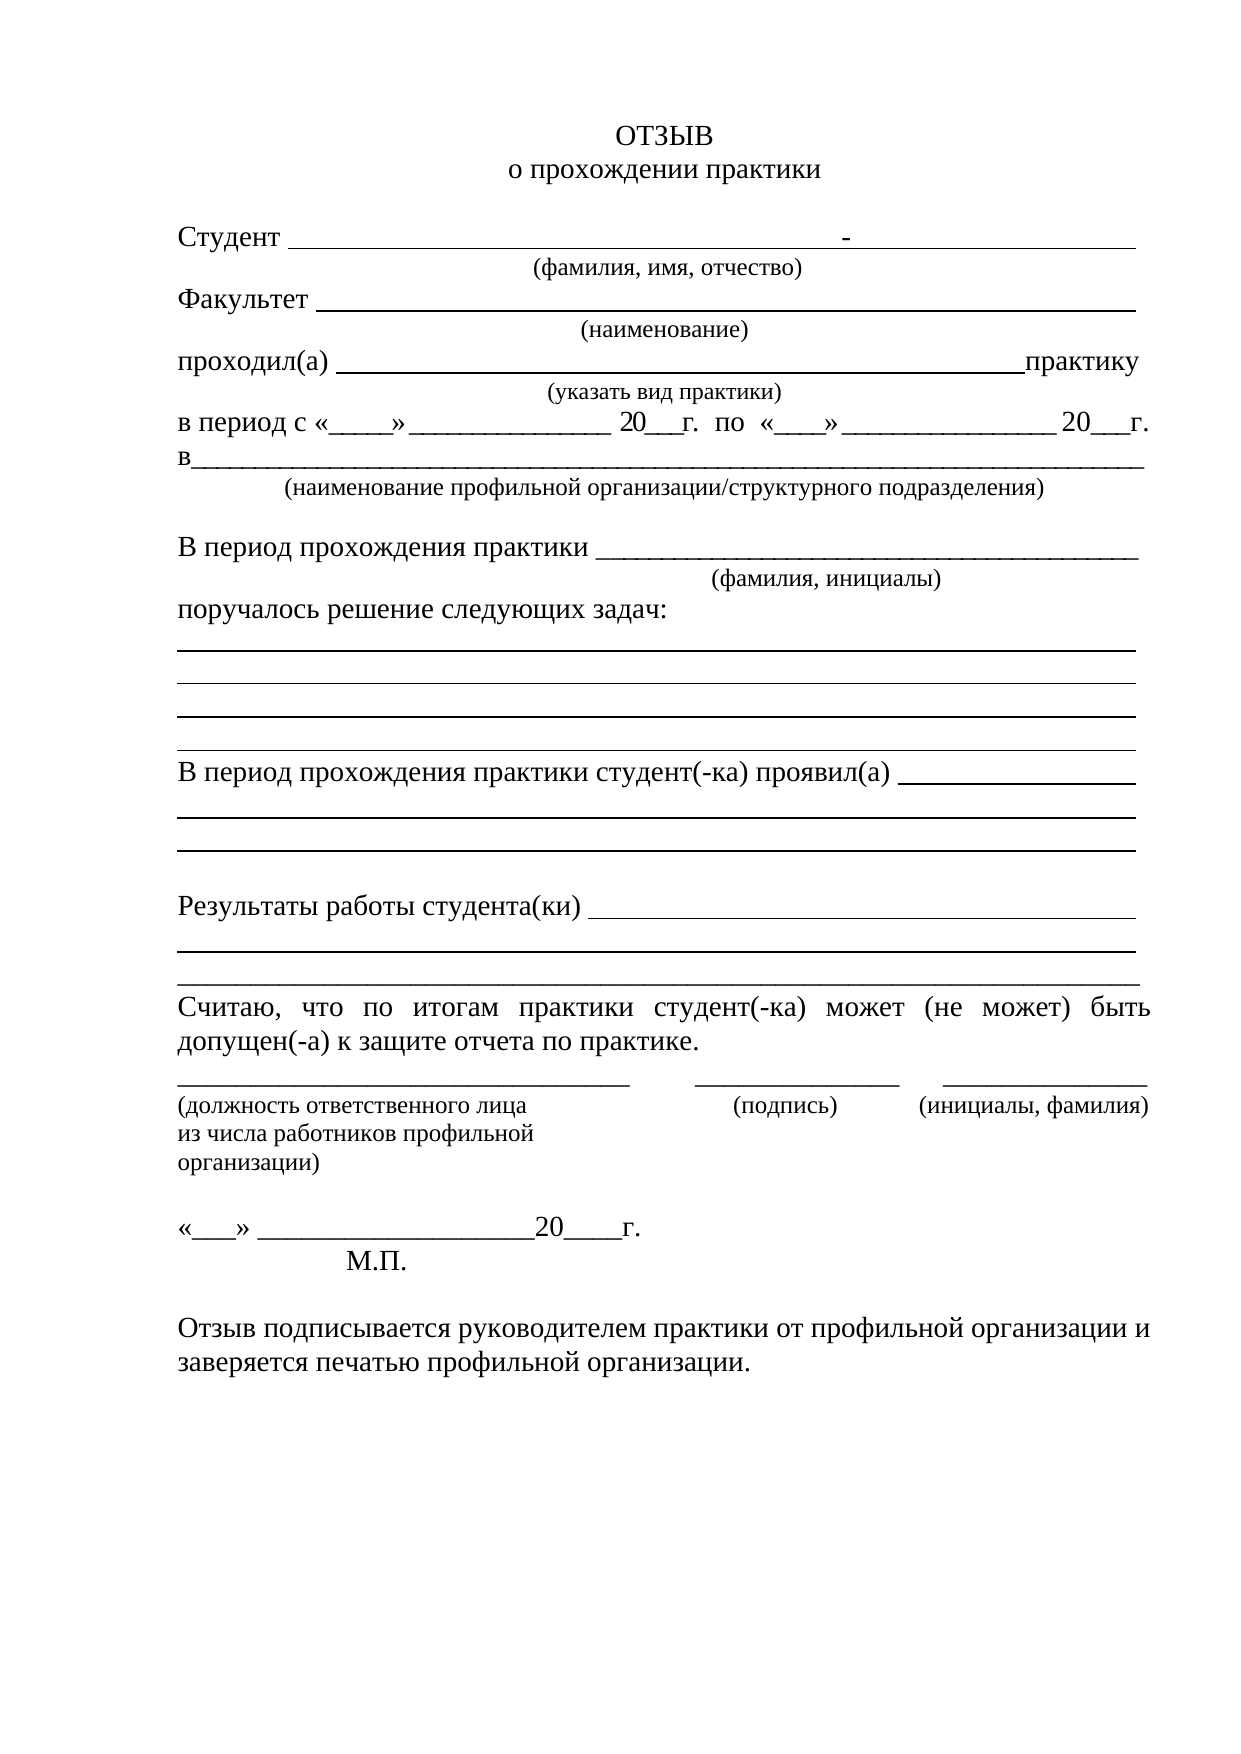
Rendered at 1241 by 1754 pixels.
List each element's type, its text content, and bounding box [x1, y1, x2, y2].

text поручалось решение следующих задач: [177, 591, 1152, 625]
text в____________________________________________________________________________ [177, 438, 1152, 472]
text Считаю, что по итогам практики студент(-ка) может (не может) быть допущен(-а) к защите отчета по практике. [177, 989, 1152, 1056]
text _______________________________ ______________ ______________ [177, 1056, 1152, 1090]
text ОТЗЫВ [177, 118, 1152, 152]
text в период с «_____» ________________ 20___г. по «____» _________________ 20___г. [177, 404, 1152, 438]
text В период прохождения практики студент(-ка) проявил(а) [177, 754, 1152, 855]
text __________________________________________________________________ [177, 956, 1152, 989]
text организации) [177, 1147, 1152, 1176]
text Результаты работы студента(ки) [177, 888, 1152, 956]
text В период прохождения практики ___________________________________________ [177, 529, 1152, 563]
text о прохождении практики [177, 152, 1152, 185]
text Факультет [177, 281, 1152, 314]
text (наименование профильной организации/структурного подразделения) [177, 472, 1152, 500]
text из числа работников профильной [177, 1118, 1152, 1147]
text Отзыв подписывается руководителем практики от профильной организации и заверяется печатью профильной организации. [177, 1310, 1152, 1377]
text (фамилия, инициалы) [177, 563, 1152, 591]
text (указать вид практики) [177, 377, 1152, 404]
text (должность ответственного лица (подпись) (инициалы, фамилия) [177, 1090, 1152, 1118]
text (фамилия, имя, отчество) [177, 252, 1152, 281]
text проходил(а) практику [177, 343, 1152, 377]
text «___» ___________________20____г. [177, 1209, 1152, 1243]
text (наименование) [177, 314, 1152, 343]
text Студент - [177, 219, 1152, 252]
text М.П. [177, 1243, 1152, 1277]
